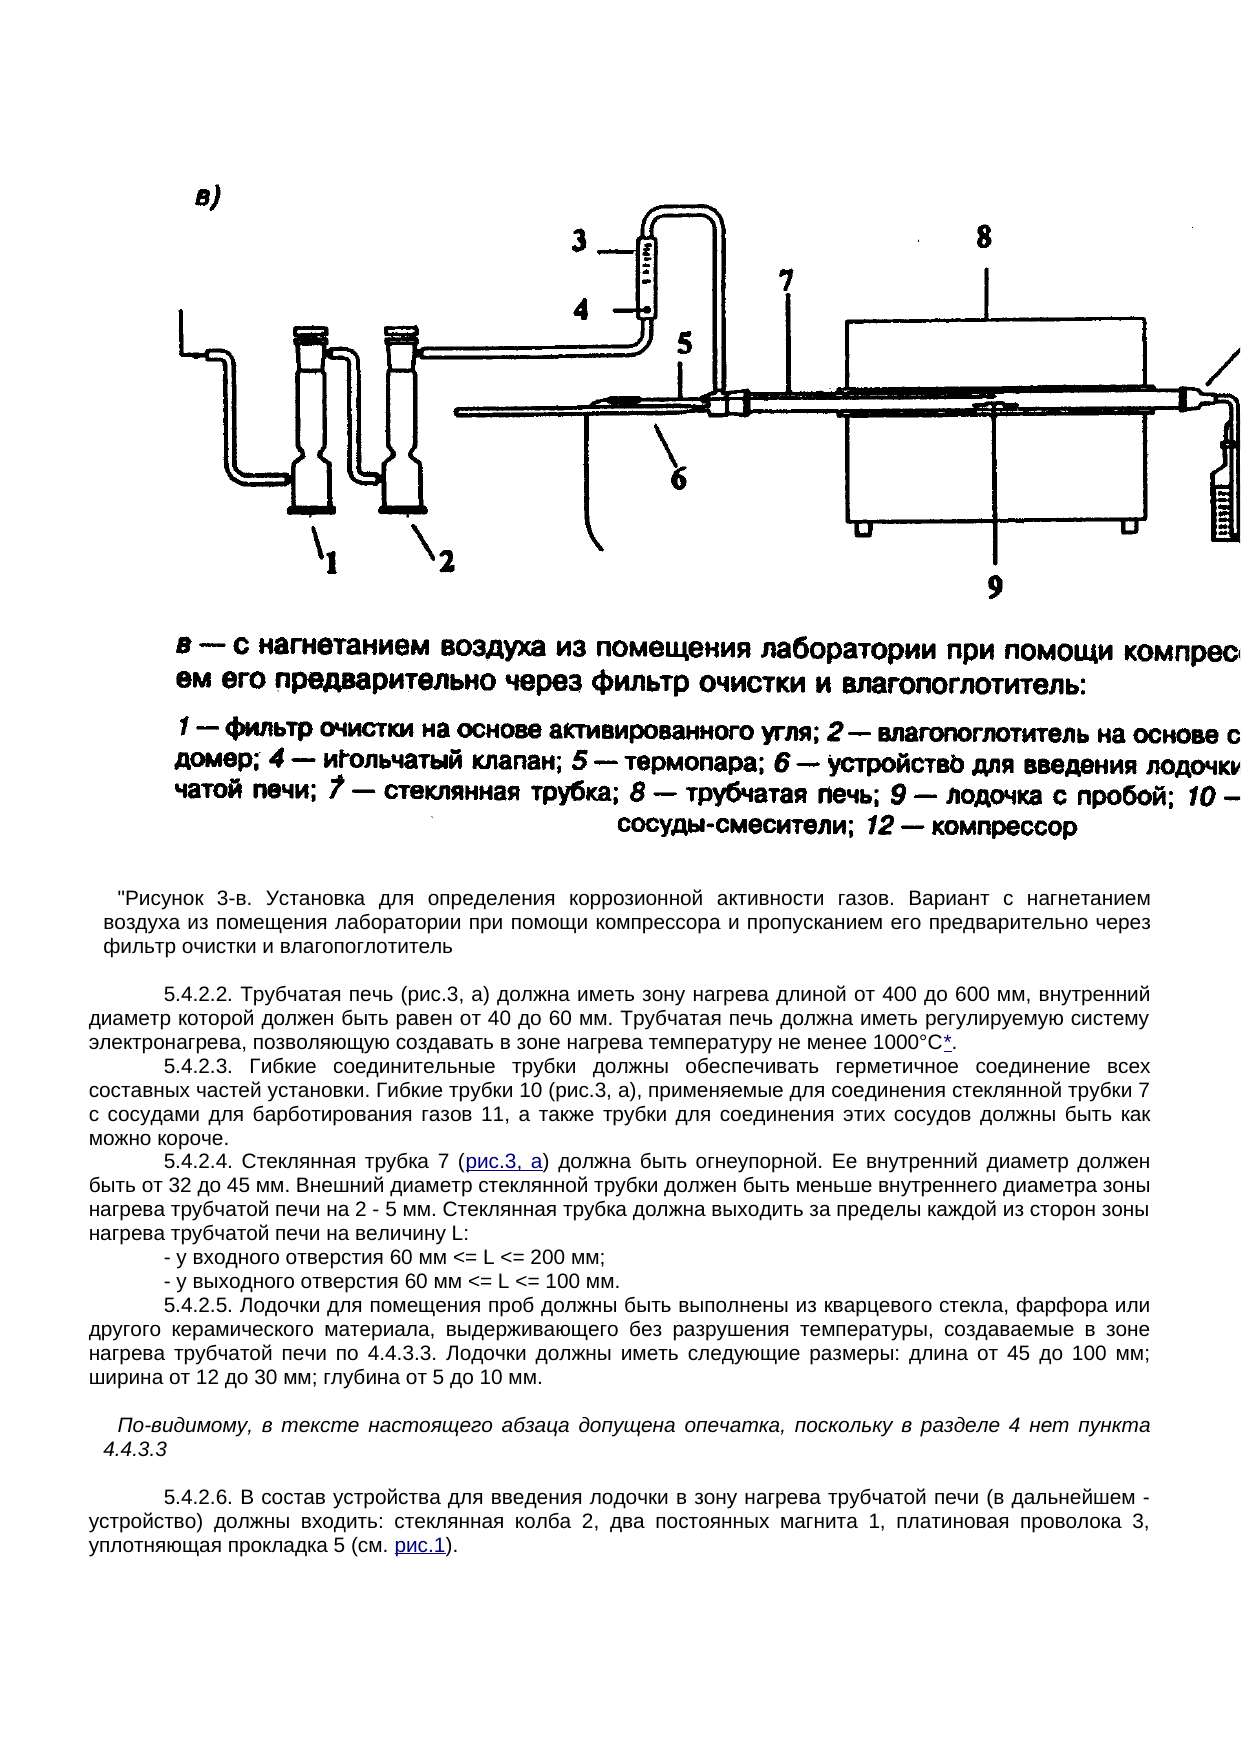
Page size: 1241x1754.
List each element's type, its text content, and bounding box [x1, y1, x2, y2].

text "Рисунок 3-в. Установка для определения коррозионной активности газов. Вариант с нагнетанием воздуха из помещения лаборатории при помощи компрессора и пропусканием его предварительно через фильтр очистки и влагопоглотитель [103, 886, 1152, 958]
text 5.4.2.2. Трубчатая печь (рис.3, а) должна иметь зону нагрева длиной от 400 до 600 мм, внутренний диаметр которой должен быть равен от 40 до 60 мм. Трубчатая печь должна иметь регулируемую систему электронагрева, позволяющую создавать в зоне нагрева температуру не менее 1000°С*. [88, 982, 1152, 1053]
text По-видимому, в тексте настоящего абзаца допущена опечатка, поскольку в разделе 4 нет пункта 4.4.3.3 [103, 1413, 1152, 1461]
text 5.4.2.3. Гибкие соединительные трубки должны обеспечивать герметичное соединение всех составных частей установки. Гибкие трубки 10 (рис.3, а), применяемые для соединения стеклянной трубки 7 с сосудами для барботирования газов 11, а также трубки для соединения этих сосудов должны быть как можно короче. [88, 1053, 1152, 1149]
text - у входного отверстия 60 мм <= L <= 200 мм; [88, 1245, 1152, 1269]
text 5.4.2.4. Стеклянная трубка 7 (рис.3, а) должна быть огнеупорной. Ее внутренний диаметр должен быть от 32 до 45 мм. Внешний диаметр стеклянной трубки должен быть меньше внутреннего диаметра зоны нагрева трубчатой печи на 2 - 5 мм. Стеклянная трубка должна выходить за пределы каждой из сторон зоны нагрева трубчатой печи на величину L: [88, 1149, 1152, 1245]
text 5.4.2.6. В состав устройства для введения лодочки в зону нагрева трубчатой печи (в дальнейшем - устройство) должны входить: стеклянная колба 2, два постоянных магнита 1, платиновая проволока 3, уплотняющая прокладка 5 (см. рис.1). [88, 1484, 1152, 1556]
text 5.4.2.5. Лодочки для помещения проб должны быть выполнены из кварцевого стекла, фарфора или другого керамического материала, выдерживающего без разрушения температуры, создаваемые в зоне нагрева трубчатой печи по 4.4.3.3. Лодочки должны иметь следующие размеры: длина от 45 до 100 мм; ширина от 12 до 30 мм; глубина от 5 до 10 мм. [88, 1293, 1152, 1389]
picture [117, 150, 1241, 863]
text - у выходного отверстия 60 мм <= L <= 100 мм. [88, 1269, 1152, 1293]
